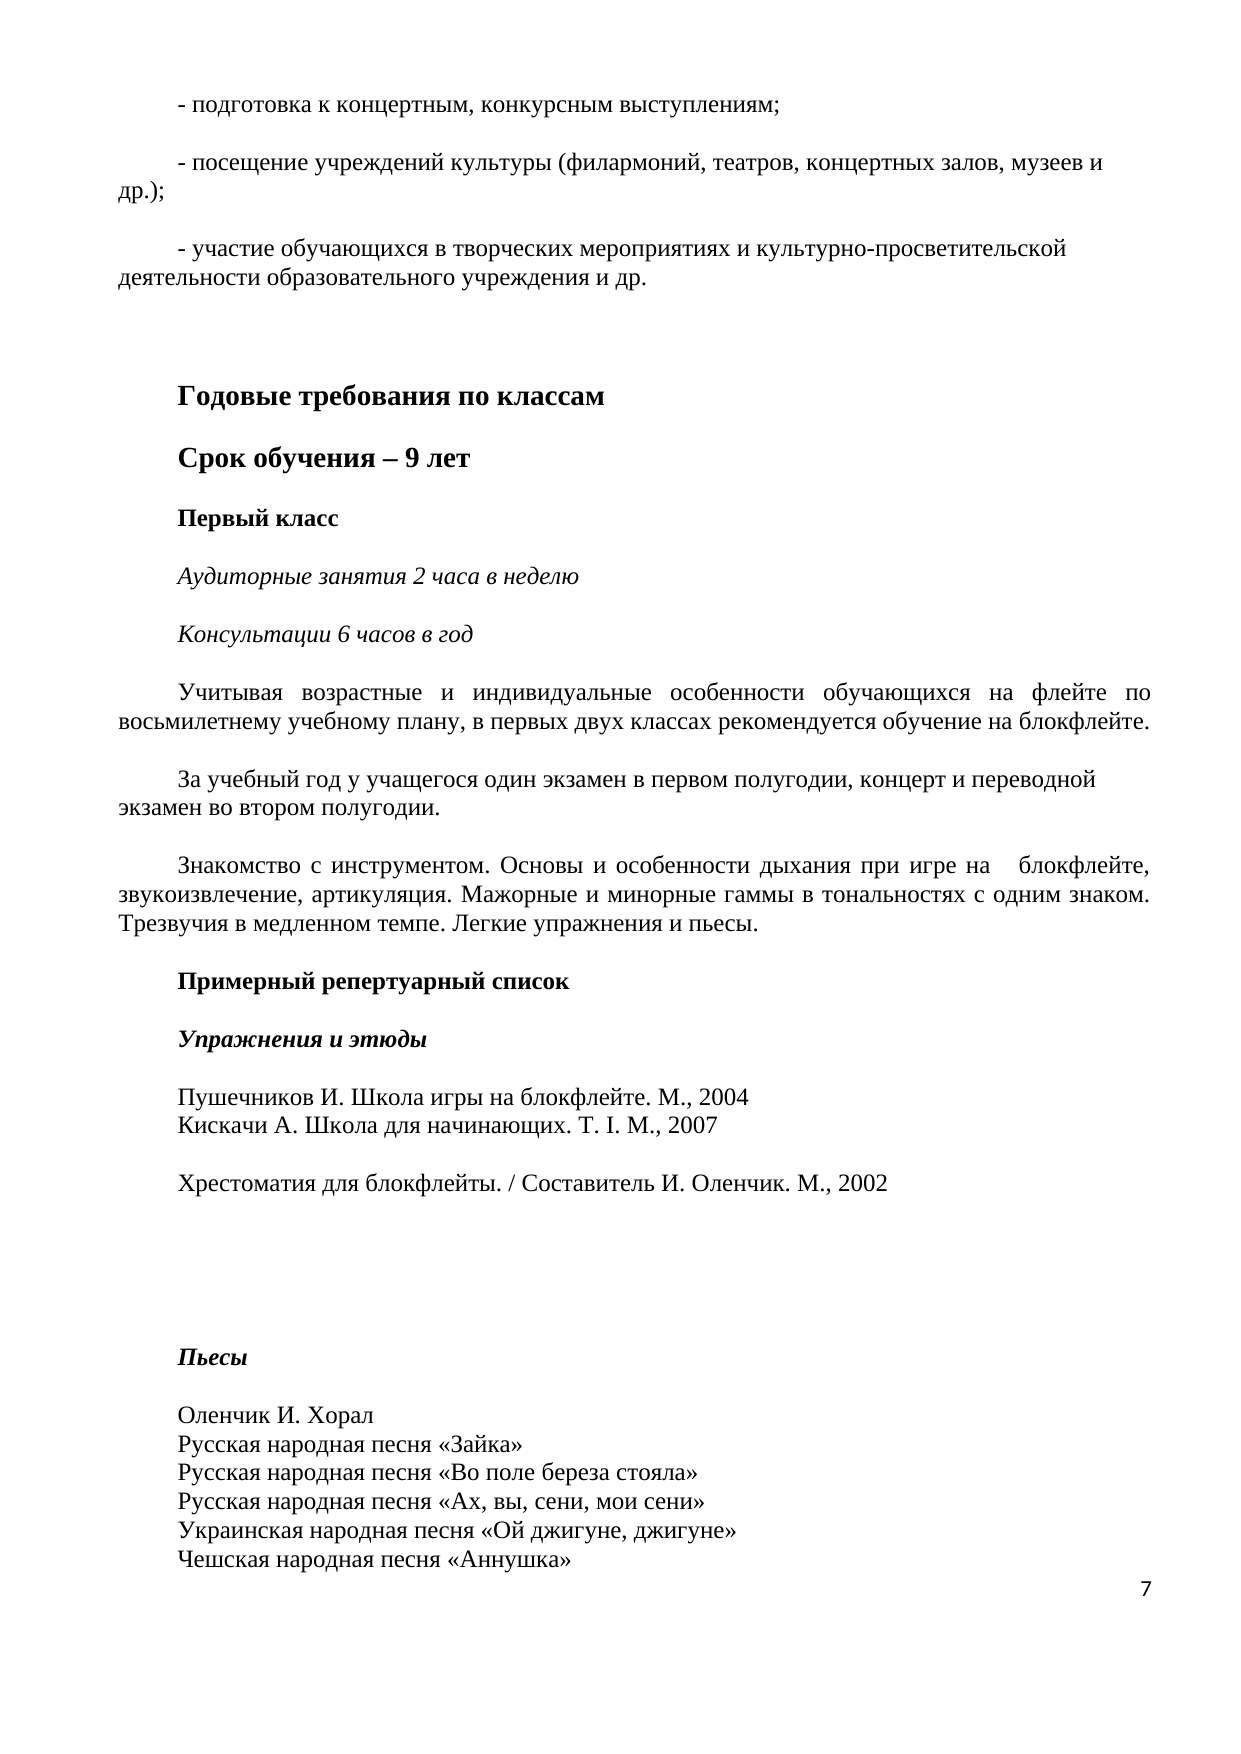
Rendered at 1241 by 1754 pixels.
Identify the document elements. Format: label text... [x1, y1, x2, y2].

text Первый класс [118, 503, 1152, 532]
text Знакомство с инструментом. Основы и особенности дыхания при игре на блокфлейте, звукоизвлечение, артикуляция. Мажорные и минорные гаммы в тональностях с одним знаком. Трезвучия в медленном темпе. Легкие упражнения и пьесы. [118, 850, 1152, 937]
text Оленчик И. Хорал [118, 1400, 1152, 1429]
text Украинская народная песня «Ой джигуне, джигуне» [118, 1515, 1152, 1544]
text Чешская народная песня «Аннушка» [118, 1544, 1152, 1572]
text Пьесы [118, 1342, 1152, 1371]
text Кискачи А. Школа для начинающих. Т. I. М., 2007 [118, 1110, 1152, 1139]
text Аудиторные занятия 2 часа в неделю [118, 561, 1152, 590]
text За учебный год у учащегося один экзамен в первом полугодии, концерт и переводной экзамен во втором полугодии. [118, 764, 1152, 821]
text Консультации 6 часов в год [118, 619, 1152, 648]
text - подготовка к концертным, конкурсным выступлениям; [118, 89, 1152, 117]
text - посещение учреждений культуры (филармоний, театров, концертных залов, музеев и др.); [118, 147, 1152, 204]
text Годовые требования по классам [118, 378, 1152, 411]
text Примерный репертуарный список [118, 966, 1152, 994]
text Учитывая возрастные и индивидуальные особенности обучающихся на флейте по восьмилетнему учебному плану, в первых двух классах рекомендуется обучение на блокфлейте. [118, 677, 1152, 734]
text Хрестоматия для блокфлейты. / Составитель И. Оленчик. М., 2002 [118, 1168, 1152, 1197]
text Русская народная песня «Во поле береза стояла» [118, 1457, 1152, 1486]
text - участие обучающихся в творческих мероприятиях и культурно-просветительской деятельности образовательного учреждения и др. [118, 233, 1152, 291]
text Упражнения и этюды [118, 1024, 1152, 1052]
text Русская народная песня «Ах, вы, сени, мои сени» [118, 1486, 1152, 1515]
text Пушечников И. Школа игры на блокфлейте. М., 2004 [118, 1082, 1152, 1110]
text Русская народная песня «Зайка» [118, 1429, 1152, 1457]
text Срок обучения – 9 лет [118, 441, 1152, 474]
